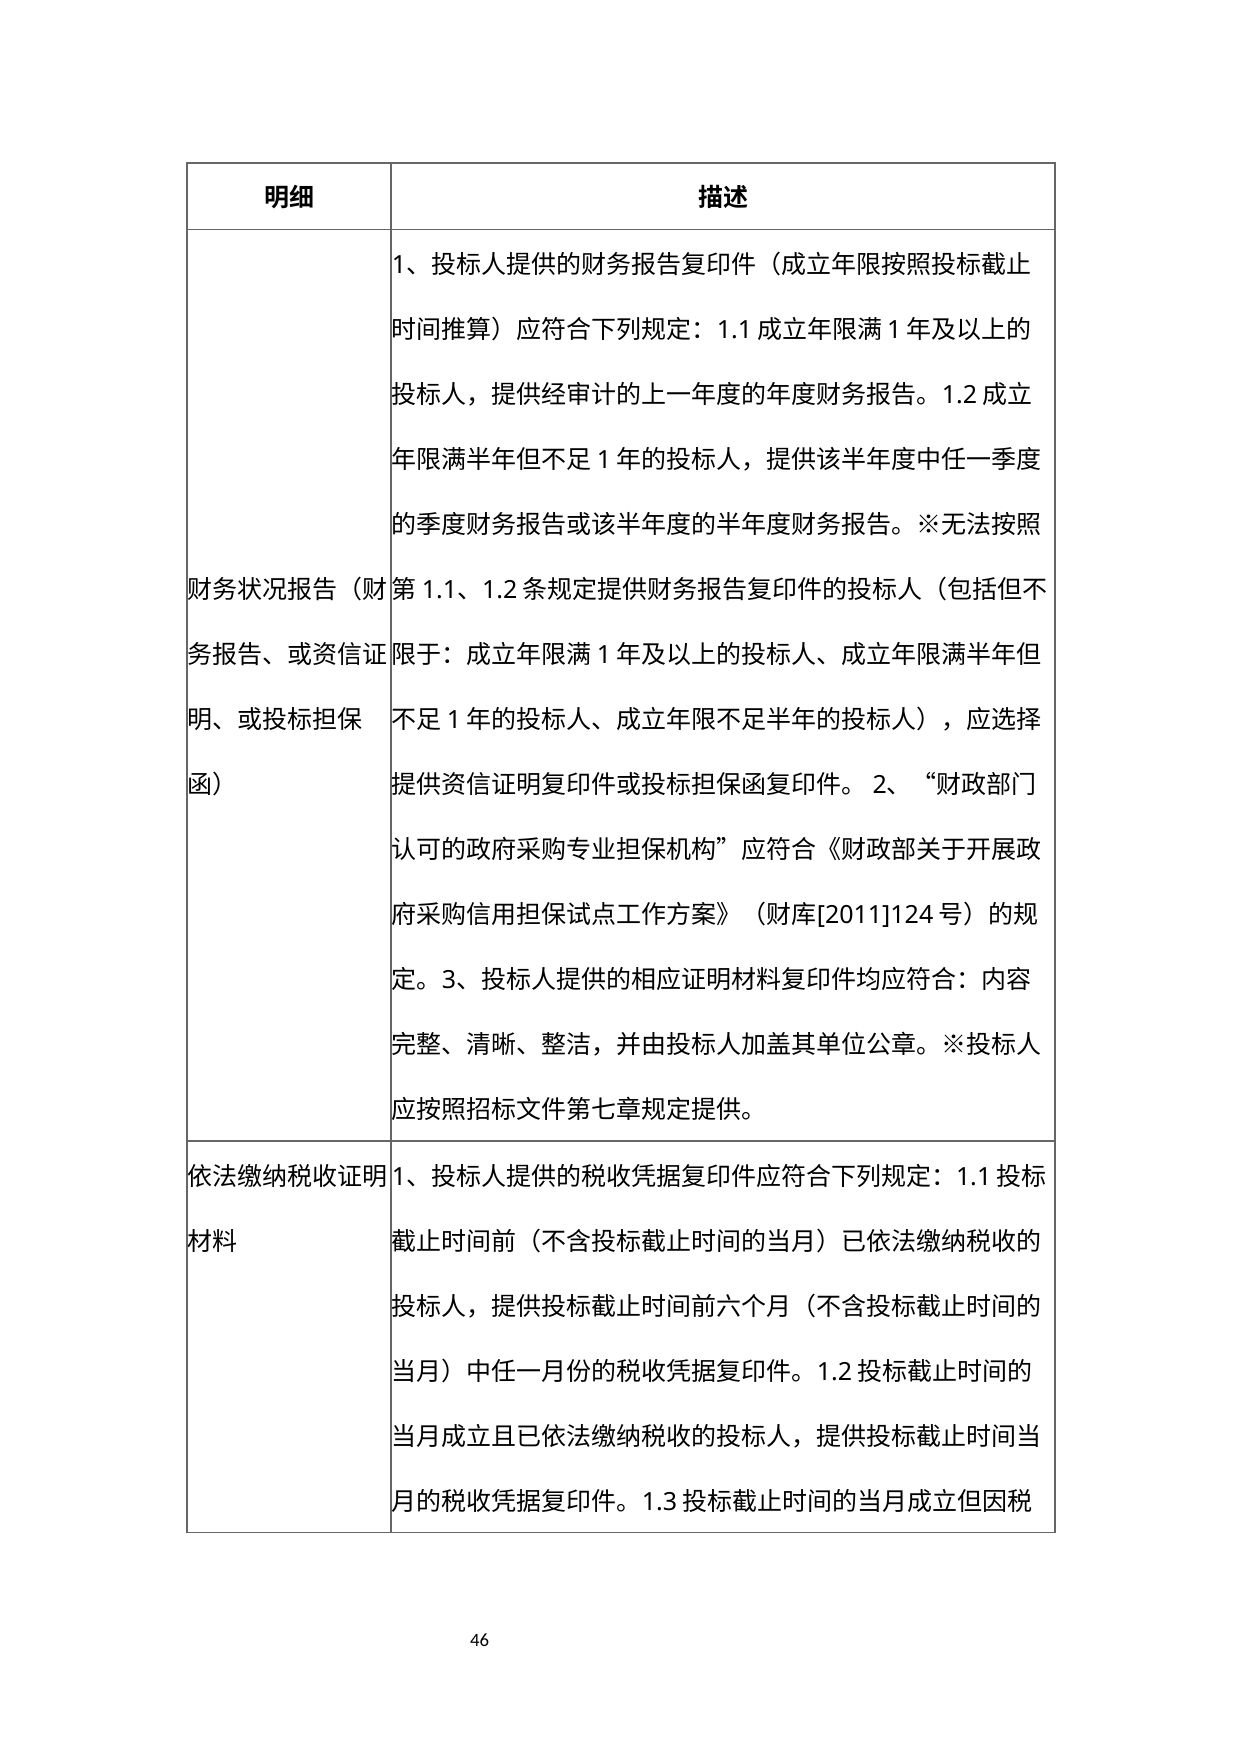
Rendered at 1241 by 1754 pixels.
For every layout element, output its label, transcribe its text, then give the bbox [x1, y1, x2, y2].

table_header 描述 [392, 164, 1054, 228]
table_cell 1、投标人提供的财务报告复印件（成立年限按照投标截止时间推算）应符合下列规定：1.1成立年限满1年及以上的投标人，提供经审计的上一年度的年度财务报告。1.2成立年限满半年但不足1年的投标人，提供该半年度中任一季度的季度财务报告或该半年度的半年度财务报告。※无法按照第1.1、1.2条规定提供财务报告复印件的投标人（包括但不限于：成立年限满1年及以上的投标人、成立年限满半年但不足1年的投标人、成立年限不足半年的投标人），应选择提供资信证明复印件或投标担保函复印件。 2、“财政部门认可的政府采购专业担保机构”应符合《财政部关于开展政府采购信用担保试点工作方案》（财库[2011]124号）的规定。3、投标人提供的相应证明材料复印件均应符合：内容完整、清晰、整洁，并由投标人加盖其单位公章。※投标人应按照招标文件第七章规定提供。 [392, 230, 1054, 1140]
table_cell 财务状况报告（财务报告、或资信证明、或投标担保函） [188, 230, 390, 1140]
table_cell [392, 1142, 1054, 1532]
table_cell 依法缴纳税收证明材料 [188, 1142, 390, 1532]
table_header 明细 [188, 164, 390, 228]
